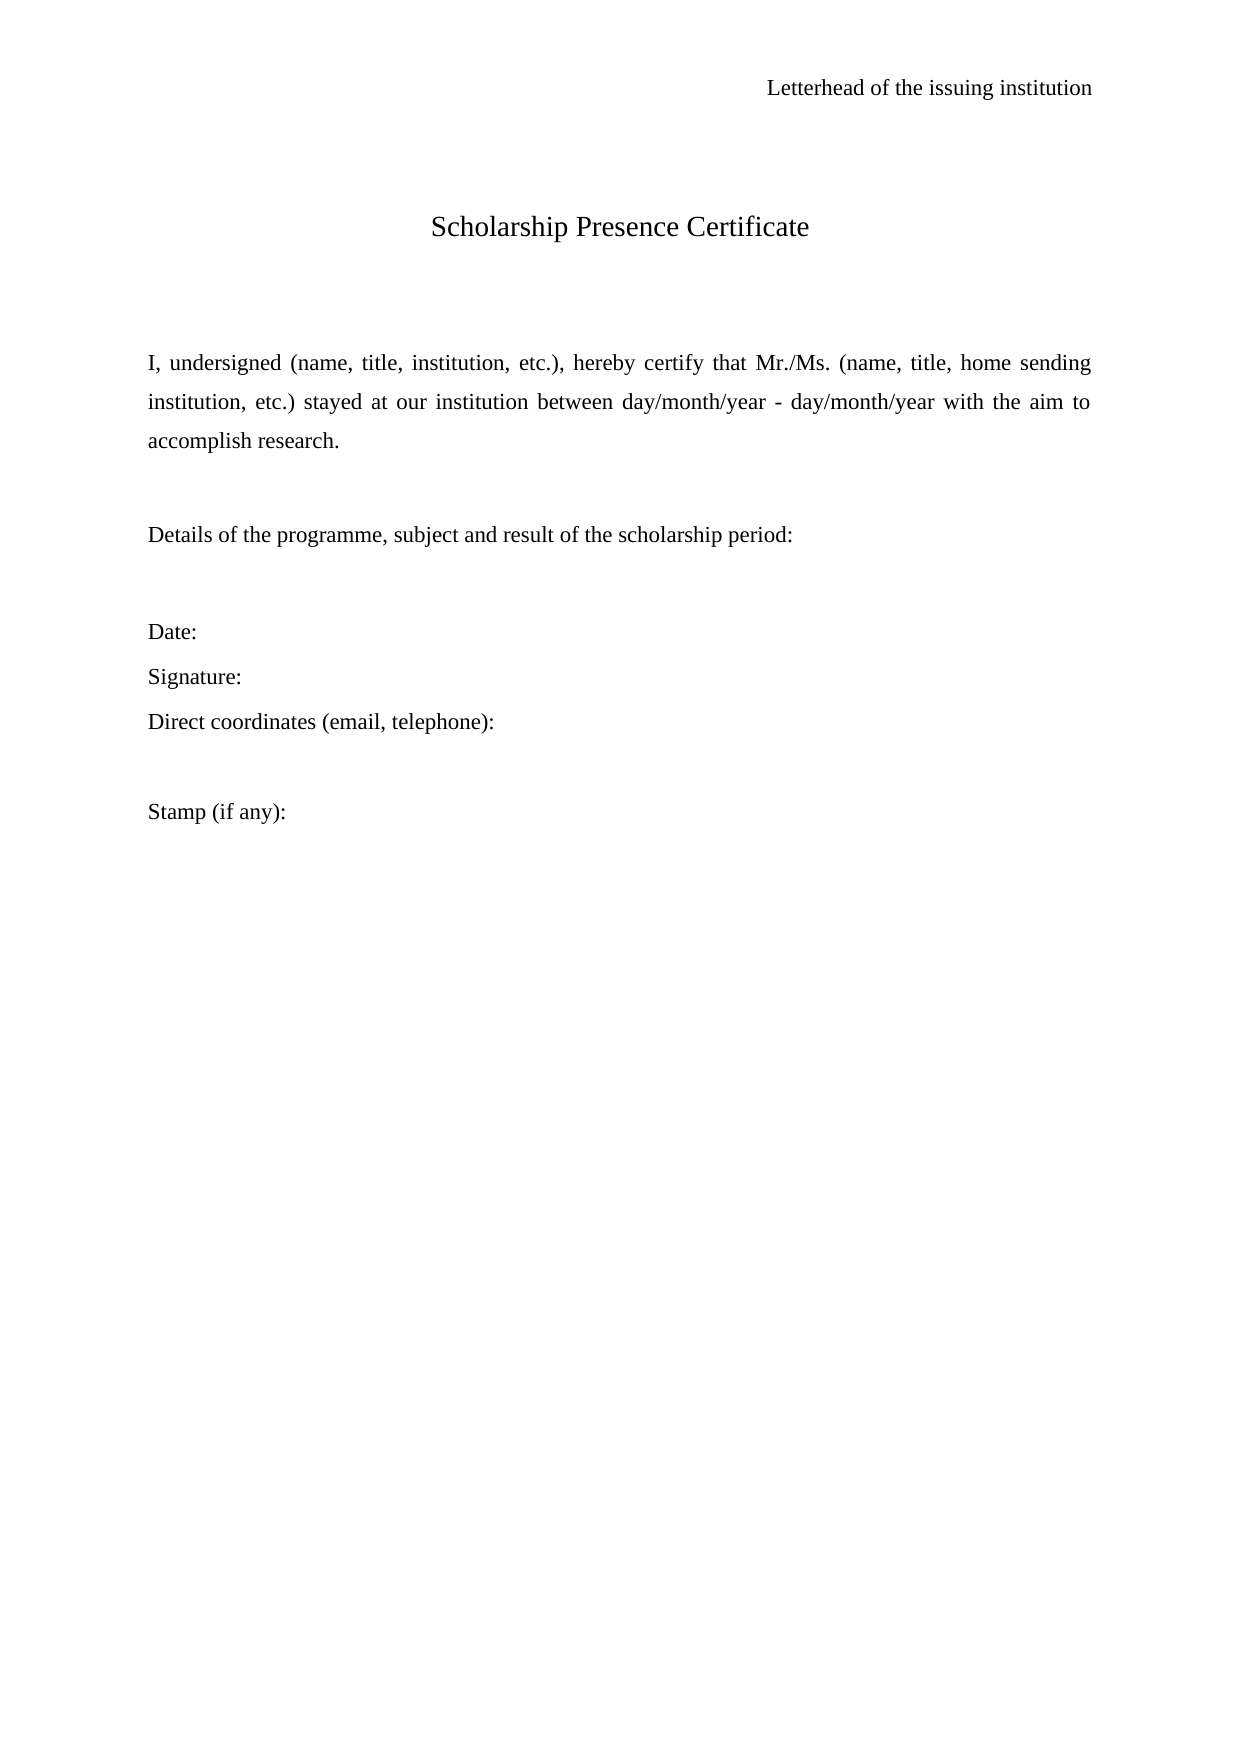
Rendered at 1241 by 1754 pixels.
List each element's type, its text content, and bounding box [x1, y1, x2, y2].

text Details of the programme, subject and result of the scholarship period: [148, 521, 1093, 547]
text Date: [148, 618, 1093, 644]
text Stamp (if any): [148, 798, 1093, 825]
text Signature: [148, 663, 1093, 689]
text Scholarship Presence Certificate [148, 209, 1093, 242]
text Direct coordinates (email, telephone): [148, 708, 1093, 734]
text I, undersigned (name, title, institution, etc.), hereby certify that Mr./Ms. (name, title, home sending institution, etc.) stayed at our institution between day/month/year - day/month/year with the aim to accomplish research. [148, 349, 1093, 454]
